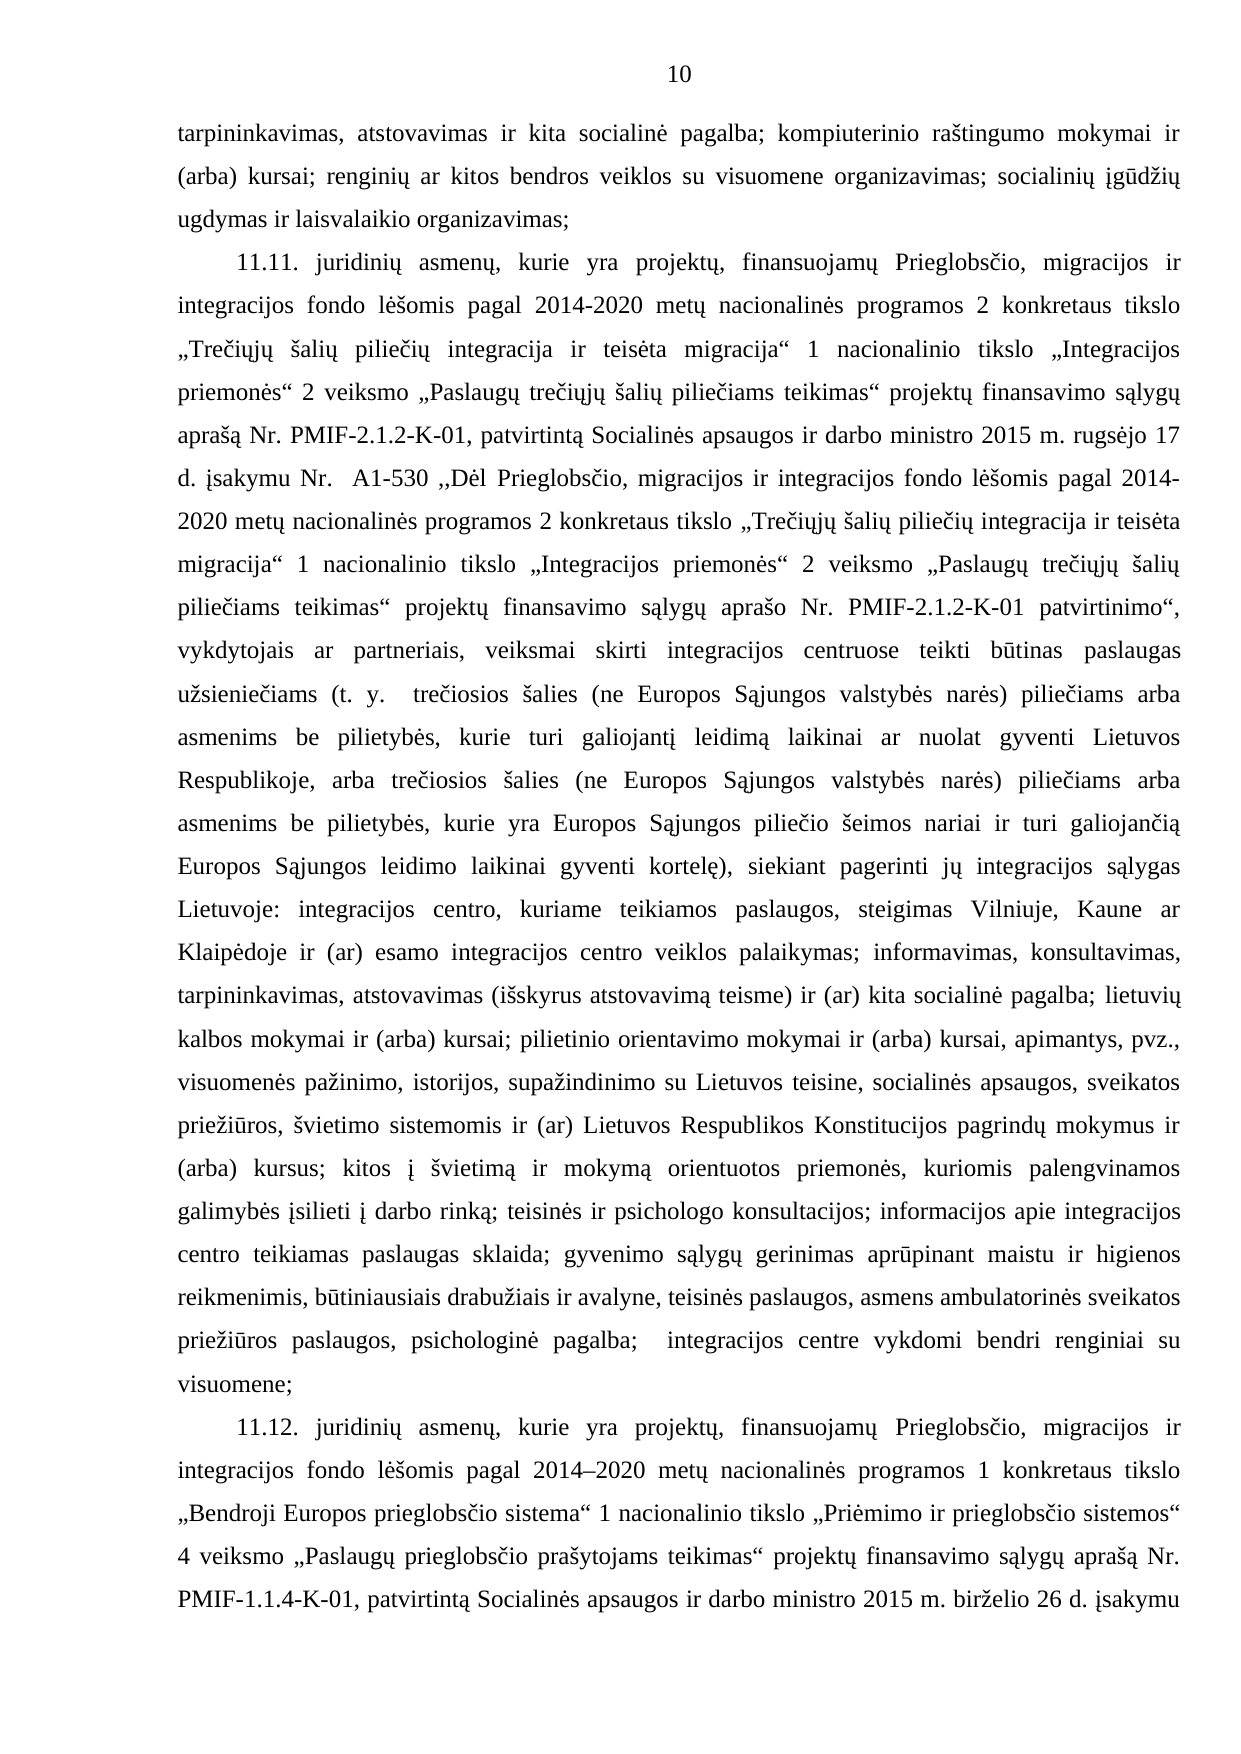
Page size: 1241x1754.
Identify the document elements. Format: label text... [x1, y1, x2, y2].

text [177, 1412, 1181, 1613]
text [177, 118, 1181, 233]
text 11.11. juridinių asmenų, kurie yra projektų, finansuojamų Prieglobsčio, migracijos ir integracijos fondo lėšomis pagal 2014-2020 metų nacionalinės programos 2 konkretaus tikslo „Trečiųjų šalių piliečių integracija ir teisėta migracija“ 1 nacionalinio tikslo „Integracijos priemonės“ 2 veiksmo „Paslaugų trečiųjų šalių piliečiams teikimas“ projektų finansavimo sąlygų aprašą Nr. PMIF-2.1.2-K-01, patvirtintą Socialinės apsaugos ir darbo ministro 2015 m. rugsėjo 17 d. įsakymu Nr. A1-530 ,,Dėl Prieglobsčio, migracijos ir integracijos fondo lėšomis pagal 2014-2020 metų nacionalinės programos 2 konkretaus tikslo „Trečiųjų šalių piliečių integracija ir teisėta migracija“ 1 nacionalinio tikslo „Integracijos priemonės“ 2 veiksmo „Paslaugų trečiųjų šalių piliečiams teikimas“ projektų finansavimo sąlygų aprašo Nr. PMIF-2.1.2-K-01 patvirtinimo“, vykdytojais ar partneriais, veiksmai skirti integracijos centruose teikti būtinas paslaugas užsieniečiams (t. y. trečiosios šalies (ne Europos Sąjungos valstybės narės) piliečiams arba asmenims be pilietybės, kurie turi galiojantį leidimą laikinai ar nuolat gyventi Lietuvos Respublikoje, arba trečiosios šalies (ne Europos Sąjungos valstybės narės) piliečiams arba asmenims be pilietybės, kurie yra Europos Sąjungos piliečio šeimos nariai ir turi galiojančią Europos Sąjungos leidimo laikinai gyventi kortelę), siekiant pagerinti jų integracijos sąlygas Lietuvoje: integracijos centro, kuriame teikiamos paslaugos, steigimas Vilniuje, Kaune ar Klaipėdoje ir (ar) esamo integracijos centro veiklos palaikymas; informavimas, konsultavimas, tarpininkavimas, atstovavimas (išskyrus atstovavimą teisme) ir (ar) kita socialinė pagalba; lietuvių kalbos mokymai ir (arba) kursai; pilietinio orientavimo mokymai ir (arba) kursai, apimantys, pvz., visuomenės pažinimo, istorijos, supažindinimo su Lietuvos teisine, socialinės apsaugos, sveikatos priežiūros, švietimo sistemomis ir (ar) Lietuvos Respublikos Konstitucijos pagrindų mokymus ir (arba) kursus; kitos į švietimą ir mokymą orientuotos priemonės, kuriomis palengvinamos galimybės įsilieti į darbo rinką; teisinės ir psichologo konsultacijos; informacijos apie integracijos centro teikiamas paslaugas sklaida; gyvenimo sąlygų gerinimas aprūpinant maistu ir higienos reikmenimis, būtiniausiais drabužiais ir avalyne, teisinės paslaugos, asmens ambulatorinės sveikatos priežiūros paslaugos, psichologinė pagalba; integracijos centre vykdomi bendri renginiai su visuomene; [177, 247, 1181, 1397]
